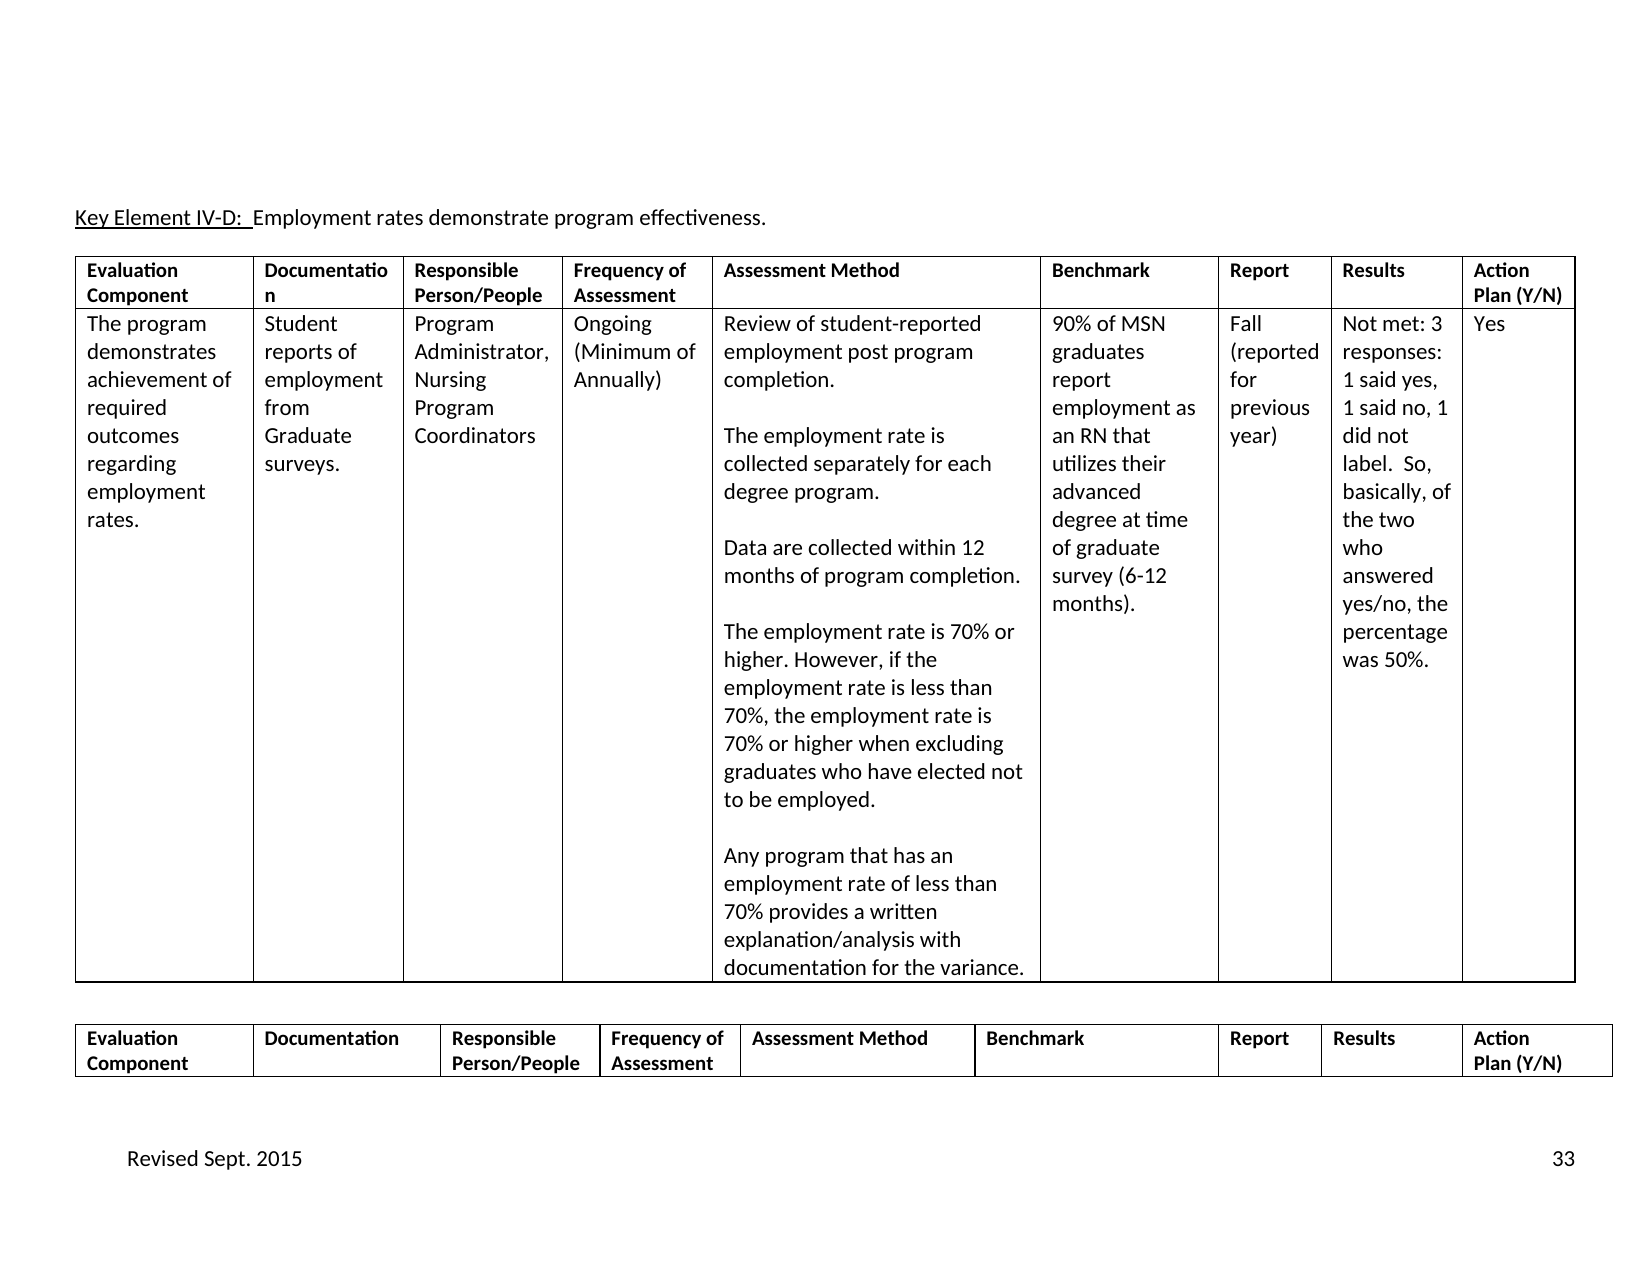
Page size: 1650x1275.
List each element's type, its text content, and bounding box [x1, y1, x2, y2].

table_header Evaluation Component [76, 1025, 253, 1076]
table_cell 90% of MSN graduates report employment as an RN that utilizes their advanced degree at time of graduate survey (6-12 months). [1041, 309, 1218, 981]
table_header Results [1322, 1025, 1462, 1076]
table_header Benchmark [976, 1025, 1218, 1076]
table_cell Ongoing (Minimum of Annually) [563, 309, 712, 981]
table_header Documentation [254, 257, 403, 308]
table_header Documentation [254, 1025, 440, 1076]
table_cell Student reports of employment from Graduate surveys. [254, 309, 403, 981]
table_header Assessment Method [741, 1025, 974, 1076]
table_cell Not met: 3 responses: 1 said yes, 1 said no, 1 did not label. So, basically, of the two who answered yes/no, the percentage was 50%. [1332, 309, 1462, 981]
text Key Element IV-D: Employment rates demonstrate program effectiveness. [75, 203, 1575, 231]
table_header Results [1332, 257, 1462, 308]
table_header Responsible Person/People [404, 257, 562, 308]
table_header Action Plan (Y/N) [1463, 1025, 1612, 1076]
table_header Evaluation Component [76, 257, 253, 308]
table_header Frequency of Assessment [563, 257, 712, 308]
table_cell The program demonstrates achievement of required outcomes regarding employment rates. [76, 309, 253, 981]
table_header Frequency of Assessment [601, 1025, 740, 1076]
table_cell Yes [1463, 309, 1574, 981]
table_header Report [1219, 257, 1331, 308]
table_header Assessment Method [713, 257, 1040, 308]
table_header Benchmark [1041, 257, 1218, 308]
table_cell Review of student-reported employment post program completion. The employment rate is collected separately for each degree program. Data are collected within 12 months of program completion. The employment rate is 70% or higher. However, if the employment rate is less than 70%, the employment rate is 70% or higher when excluding graduates who have elected not to be employed. Any program that has an employment rate of less than 70% provides a written explanation/analysis with documentation for the variance. [713, 309, 1040, 981]
table_header Report [1219, 1025, 1321, 1076]
table_cell Fall (reported for previous year) [1219, 309, 1331, 981]
table_header Responsible Person/People [441, 1025, 599, 1076]
table_header Action Plan (Y/N) [1463, 257, 1574, 308]
table_cell Program Administrator, Nursing Program Coordinators [404, 309, 562, 981]
